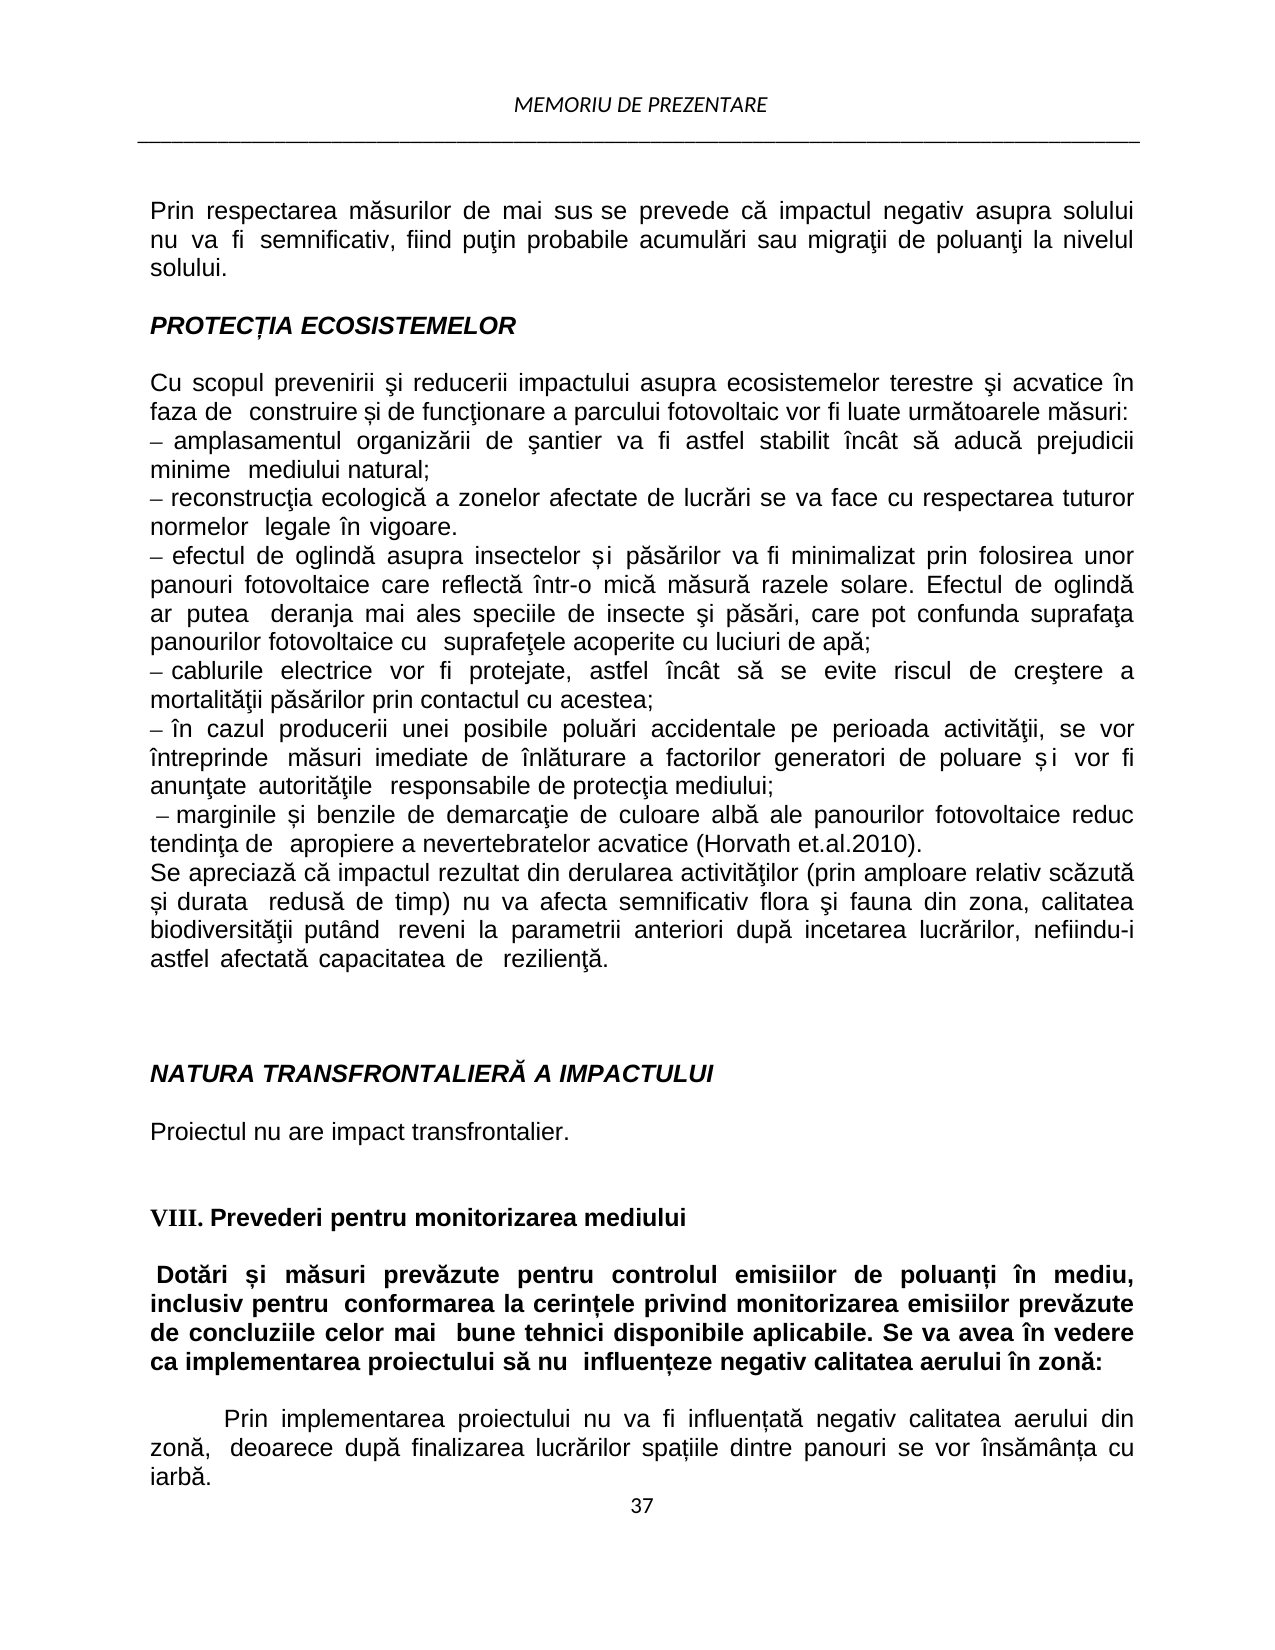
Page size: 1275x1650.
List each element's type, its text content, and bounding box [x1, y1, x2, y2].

text Dotări și măsuri prevăzute pentru controlul emisiilor de poluanți în mediu, inclusiv pentru conformarea la cerințele privind monitorizarea emisiilor prevăzute de concluziile celor mai bune tehnici disponibile aplicabile. Se va avea în vedere ca implementarea proiectului să nu influențeze negativ calitatea aerului în zonă: [150, 1260, 1134, 1375]
text NATURA TRANSFRONTALIERĂ A IMPACTULUI [150, 1059, 1146, 1088]
list reconstrucţia ecologică a zonelor afectate de lucrări se va face cu respectarea tuturor normelor legale în vigoare. [150, 483, 1135, 541]
list cablurile electrice vor fi protejate, astfel încât să se evite riscul de creştere a mortalităţii păsărilor prin contactul cu acestea; [150, 656, 1134, 714]
list în cazul producerii unei posibile poluări accidentale pe perioada activităţii, se vor întreprinde măsuri imediate de înlăturare a factorilor generatori de poluare și vor fi anunţate autorităţile responsabile de protecţia mediului; [150, 714, 1134, 800]
text PROTECȚIA ECOSISTEMELOR [150, 311, 1146, 339]
list marginile și benzile de demarcaţie de culoare albă ale panourilor fotovoltaice reduc tendinţa de apropiere a nevertebratelor acvatice (Horvath et.al.2010). [150, 800, 1134, 858]
text Cu scopul prevenirii şi reducerii impactului asupra ecosistemelor terestre şi acvatice în faza de construire și de funcţionare a parcului fotovoltaic vor fi luate următoarele măsuri: [150, 368, 1135, 426]
text Prin respectarea măsurilor de mai sus se prevede că impactul negativ asupra solului nu va fi semnificativ, fiind puţin probabile acumulări sau migraţii de poluanţi la nivelul solului. [150, 196, 1134, 282]
text Proiectul nu are impact transfrontalier. [150, 1116, 1146, 1145]
text Prin implementarea proiectului nu va fi influențată negativ calitatea aerului din zonă, deoarece după finalizarea lucrărilor spațiile dintre panouri se vor însămânța cu iarbă. [150, 1404, 1135, 1490]
subtitle Prevederi pentru monitorizarea mediului [150, 1203, 1146, 1232]
list amplasamentul organizării de şantier va fi astfel stabilit încât să aducă prejudicii minime mediului natural; [150, 426, 1134, 483]
list efectul de oglindă asupra insectelor și păsărilor va fi minimalizat prin folosirea unor panouri fotovoltaice care reflectă într-o mică măsură razele solare. Efectul de oglindă ar putea deranja mai ales speciile de insecte şi păsări, care pot confunda suprafaţa panourilor fotovoltaice cu suprafeţele acoperite cu luciuri de apă; [150, 541, 1134, 656]
text Se apreciază că impactul rezultat din derularea activităţilor (prin amploare relativ scăzută și durata redusă de timp) nu va afecta semnificativ flora şi fauna din zona, calitatea biodiversităţii putȃnd reveni la parametrii anteriori după incetarea lucrărilor, nefiindu-i astfel afectată capacitatea de rezilienţă. [150, 858, 1135, 973]
